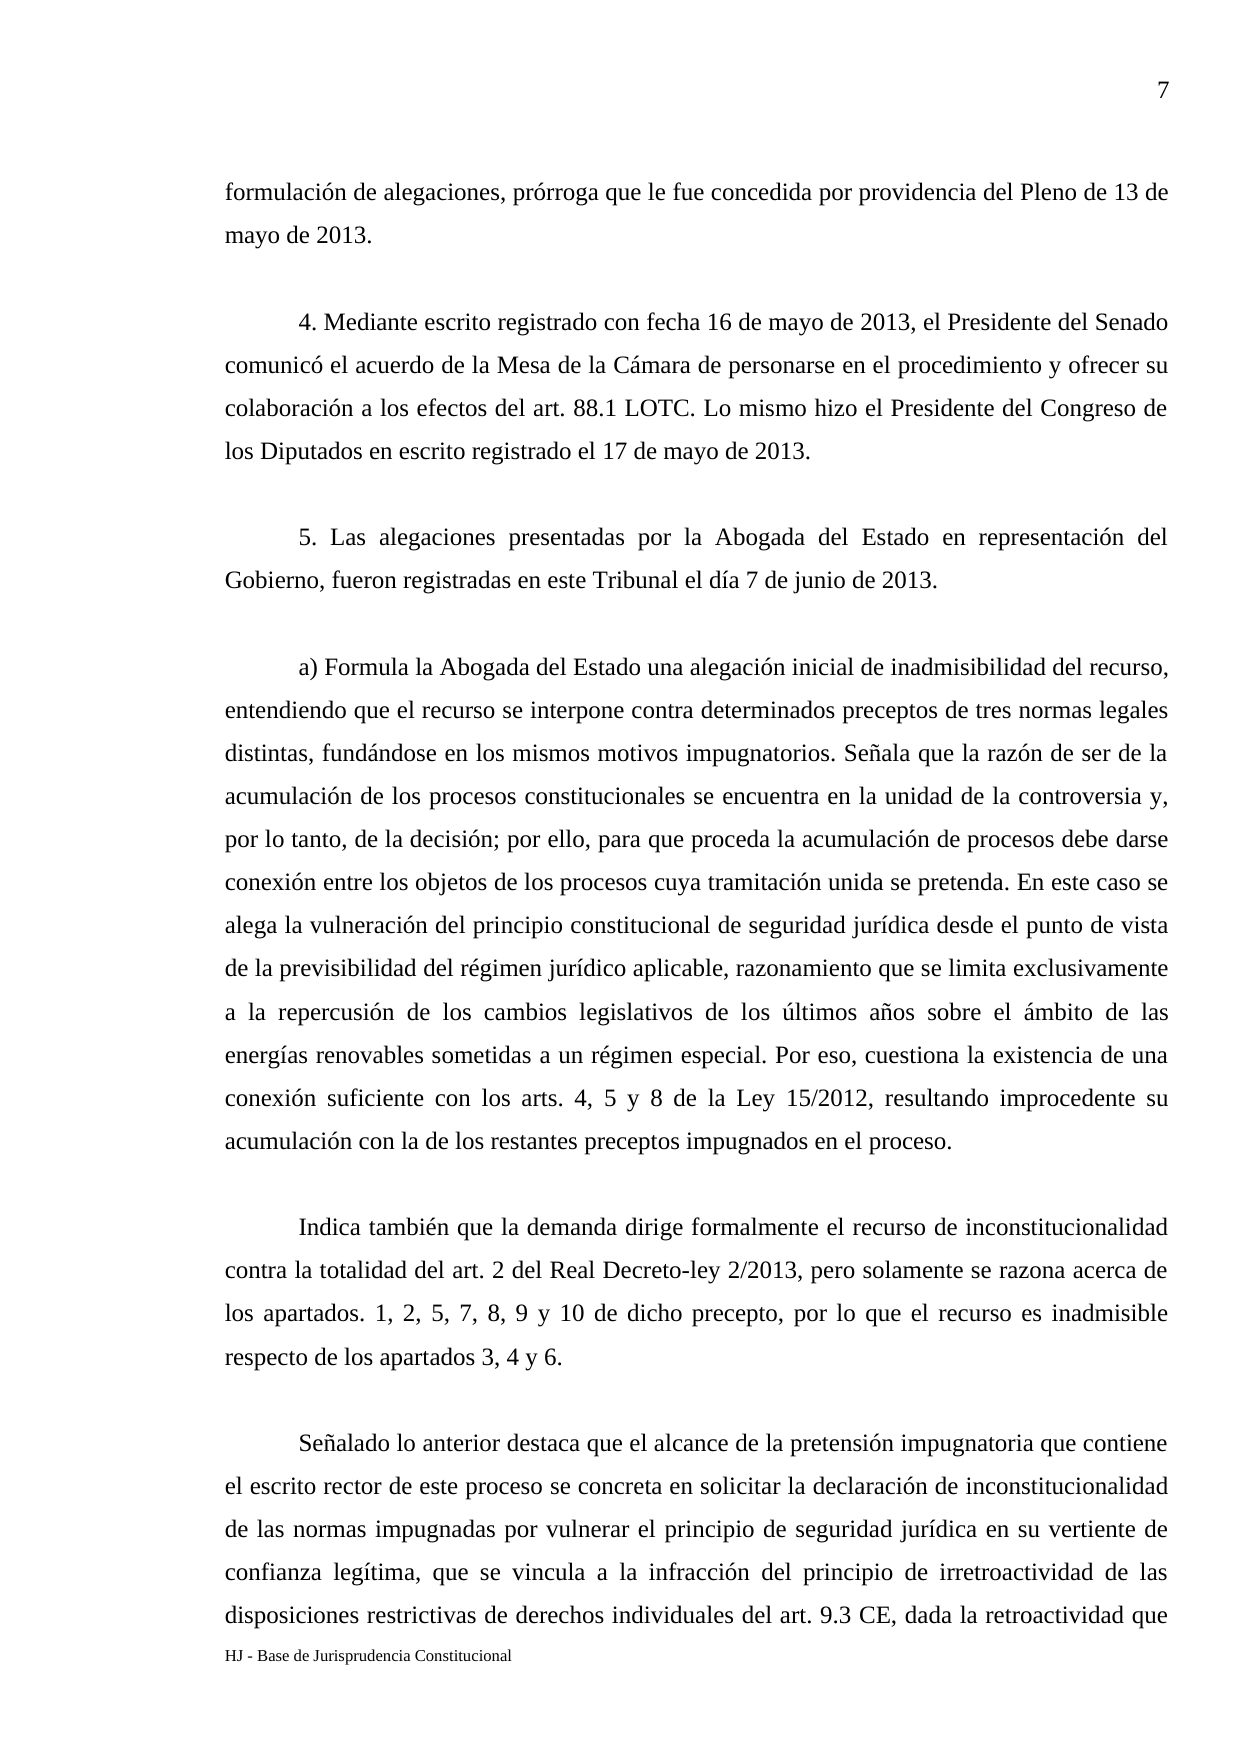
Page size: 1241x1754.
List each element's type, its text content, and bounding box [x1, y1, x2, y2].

text 5. Las alegaciones presentadas por la Abogada del Estado en representación del Gobierno, fueron registradas en este Tribunal el día 7 de junio de 2013. [224, 522, 1169, 594]
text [224, 177, 1169, 249]
text a) Formula la Abogada del Estado una alegación inicial de inadmisibilidad del recurso, entendiendo que el recurso se interpone contra determinados preceptos de tres normas legales distintas, fundándose en los mismos motivos impugnatorios. Señala que la razón de ser de la acumulación de los procesos constitucionales se encuentra en la unidad de la controversia y, por lo tanto, de la decisión; por ello, para que proceda la acumulación de procesos debe darse conexión entre los objetos de los procesos cuya tramitación unida se pretenda. En este caso se alega la vulneración del principio constitucional de seguridad jurídica desde el punto de vista de la previsibilidad del régimen jurídico aplicable, razonamiento que se limita exclusivamente a la repercusión de los cambios legislativos de los últimos años sobre el ámbito de las energías renovables sometidas a un régimen especial. Por eso, cuestiona la existencia de una conexión suficiente con los arts. 4, 5 y 8 de la Ley 15/2012, resultando improcedente su acumulación con la de los restantes preceptos impugnados en el proceso. [224, 652, 1169, 1155]
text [224, 1428, 1169, 1629]
text 4. Mediante escrito registrado con fecha 16 de mayo de 2013, el Presidente del Senado comunicó el acuerdo de la Mesa de la Cámara de personarse en el procedimiento y ofrecer su colaboración a los efectos del art. 88.1 LOTC. Lo mismo hizo el Presidente del Congreso de los Diputados en escrito registrado el 17 de mayo de 2013. [224, 307, 1169, 465]
text Indica también que la demanda dirige formalmente el recurso de inconstitucionalidad contra la totalidad del art. 2 del Real Decreto-ley 2/2013, pero solamente se razona acerca de los apartados. 1, 2, 5, 7, 8, 9 y 10 de dicho precepto, por lo que el recurso es inadmisible respecto de los apartados 3, 4 y 6. [224, 1212, 1169, 1370]
